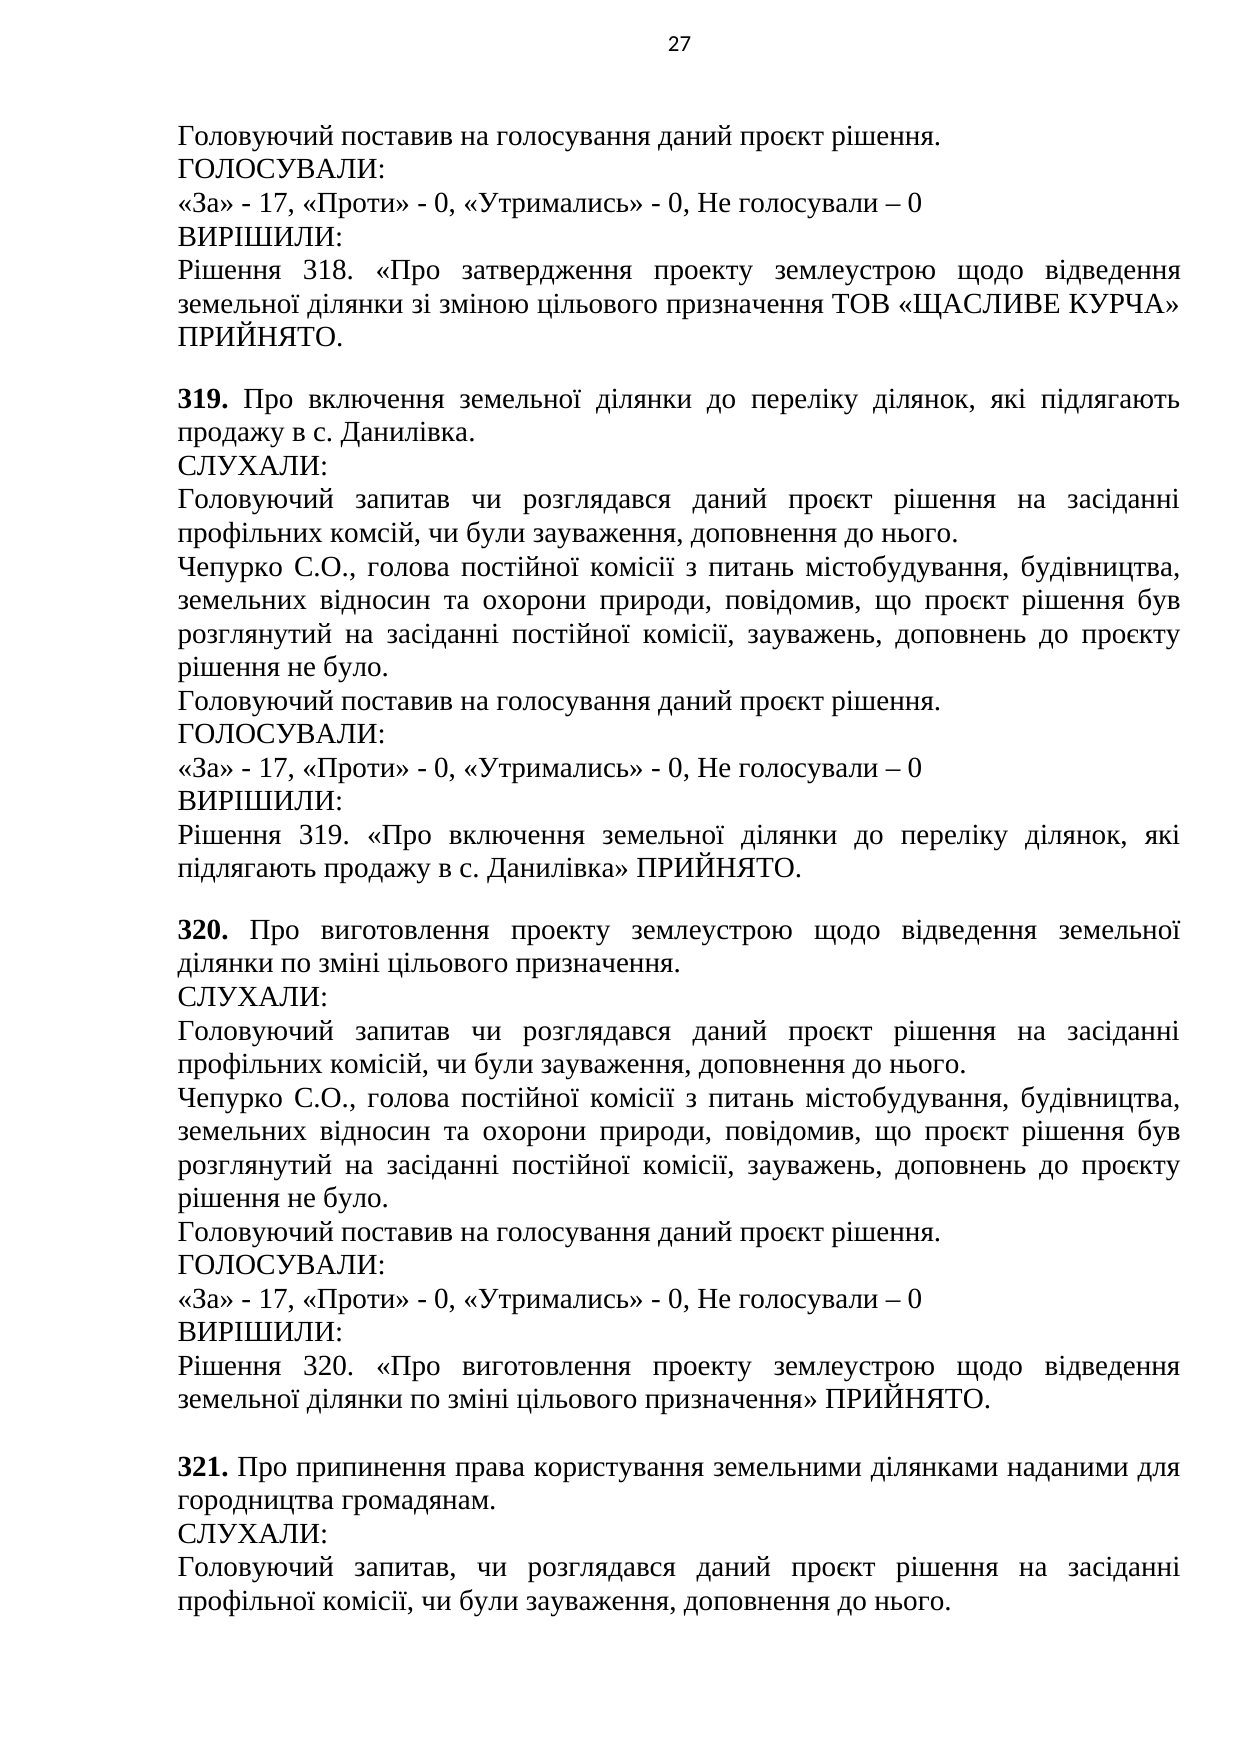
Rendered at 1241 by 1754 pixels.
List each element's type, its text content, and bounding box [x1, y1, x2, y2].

text Головуючий поставив на голосування даний проєкт рішення. [177, 1214, 1181, 1247]
text Головуючий запитав чи розглядався даний проєкт рішення на засіданні профільних комісій, чи були зауваження, доповнення до нього. [177, 1013, 1181, 1080]
text «За» - 17, «Проти» - 0, «Утримались» - 0, Не голосували – 0 [177, 750, 1181, 783]
text Головуючий поставив на голосування даний проєкт рішення. [177, 683, 1181, 716]
text 320. Про виготовлення проекту землеустрою щодо відведення земельної ділянки по зміні цільового призначення. [177, 912, 1181, 979]
text «За» - 17, «Проти» - 0, «Утримались» - 0, Не голосували – 0 [177, 1281, 1181, 1314]
text СЛУХАЛИ: [177, 448, 1181, 482]
text Чепурко С.О., голова постійної комісії з питань містобудування, будівництва, земельних відносин та охорони природи, повідомив, що проєкт рішення був розглянутий на засіданні постійної комісії, зауважень, доповнень до проєкту рішення не було. [177, 1080, 1181, 1214]
text Головуючий поставив на голосування даний проєкт рішення. [177, 118, 1181, 152]
text 321. Про припинення права користування земельними ділянками наданими для городництва громадянам. [177, 1449, 1181, 1516]
text Чепурко С.О., голова постійної комісії з питань містобудування, будівництва, земельних відносин та охорони природи, повідомив, що проєкт рішення був розглянутий на засіданні постійної комісії, зауважень, доповнень до проєкту рішення не було. [177, 549, 1181, 683]
text ГОЛОСУВАЛИ: [177, 1247, 1181, 1281]
text ВИРІШИЛИ: [177, 783, 1181, 817]
text Головуючий запитав, чи розглядався даний проєкт рішення на засіданні профільної комісії, чи були зауваження, доповнення до нього. [177, 1549, 1181, 1616]
text СЛУХАЛИ: [177, 1516, 1181, 1549]
text Рішення 319. «Про включення земельної ділянки до переліку ділянок, які підлягають продажу в с. Данилівка» ПРИЙНЯТО. [177, 817, 1181, 884]
text ГОЛОСУВАЛИ: [177, 716, 1181, 750]
text Головуючий запитав чи розглядався даний проєкт рішення на засіданні профільних комсій, чи були зауваження, доповнення до нього. [177, 482, 1181, 549]
text 319. Про включення земельної ділянки до переліку ділянок, які підлягають продажу в с. Данилівка. [177, 381, 1181, 448]
text ГОЛОСУВАЛИ: [177, 152, 1181, 185]
text «За» - 17, «Проти» - 0, «Утримались» - 0, Не голосували – 0 [177, 185, 1181, 219]
text ВИРІШИЛИ: [177, 1314, 1181, 1348]
text ВИРІШИЛИ: [177, 219, 1181, 252]
text СЛУХАЛИ: [177, 979, 1181, 1013]
text Рішення 318. «Про затвердження проекту землеустрою щодо відведення земельної ділянки зі зміною цільового призначення ТОВ «ЩАСЛИВЕ КУРЧА» ПРИЙНЯТО. [177, 252, 1181, 353]
text Рішення 320. «Про виготовлення проекту землеустрою щодо відведення земельної ділянки по зміні цільового призначення» ПРИЙНЯТО. [177, 1348, 1181, 1415]
